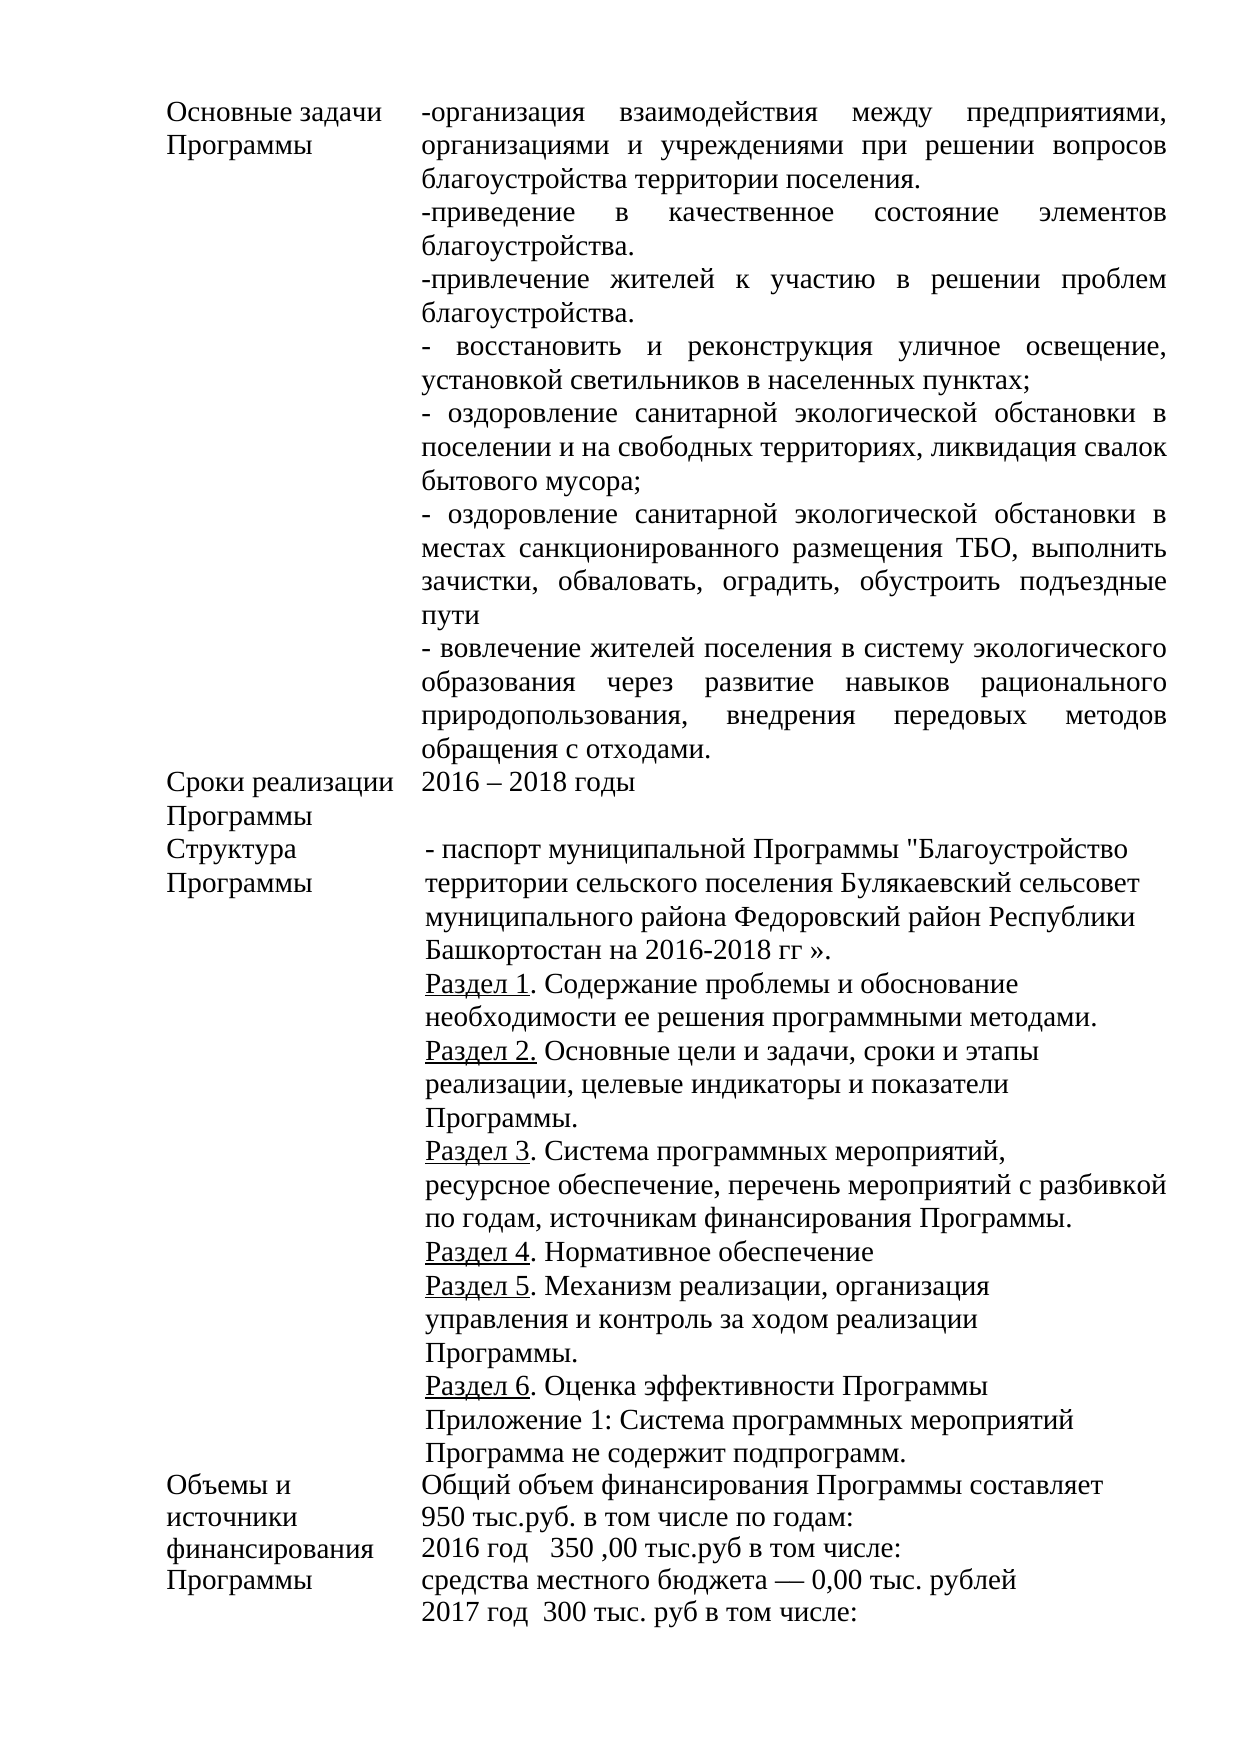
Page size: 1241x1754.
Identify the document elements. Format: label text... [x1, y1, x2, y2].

table_cell Основные задачи Программы [155, 94, 410, 764]
table_cell Структура Программы [155, 832, 410, 1469]
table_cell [410, 1469, 1179, 1628]
table_cell -организация взаимодействия между предприятиями, организациями и учреждениями при решении вопросов благоустройства территории поселения. -приведение в качественное состояние элементов благоустройства. -привлечение жителей к участию в решении проблем благоустройства. - восстановить и реконструкция уличное освещение, установкой светильников в населенных пунктах; - оздоровление санитарной экологической обстановки в поселении и на свободных территориях, ликвидация свалок бытового мусора; - оздоровление санитарной экологической обстановки в местах санкционированного размещения ТБО, выполнить зачистки, обваловать, оградить, обустроить подъездные пути - вовлечение жителей поселения в систему экологического образования через развитие навыков рационального природопользования, внедрения передовых методов обращения с отходами. [410, 94, 1179, 764]
table_cell - паспорт муниципальной Программы "Благоустройство территории сельского поселения Булякаевский сельсовет муниципального района Федоровский район Республики Башкортостан на 2016-2018 гг ». Раздел 1. Содержание проблемы и обоснование необходимости ее решения программными методами. Раздел 2. Основные цели и задачи, сроки и этапы реализации, целевые индикаторы и показатели Программы. Раздел 3. Система программных мероприятий, ресурсное обеспечение, перечень мероприятий с разбивкой по годам, источникам финансирования Программы. Раздел 4. Нормативное обеспечение Раздел 5. Механизм реализации, организация управления и контроль за ходом реализации Программы. Раздел 6. Оценка эффективности Программы Приложение 1: Система программных мероприятий Программа не содержит подпрограмм. [410, 832, 1179, 1469]
table_cell Сроки реализации Программы [155, 765, 410, 832]
table_cell 2016 – 2018 годы [410, 765, 1179, 832]
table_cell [155, 1469, 410, 1628]
